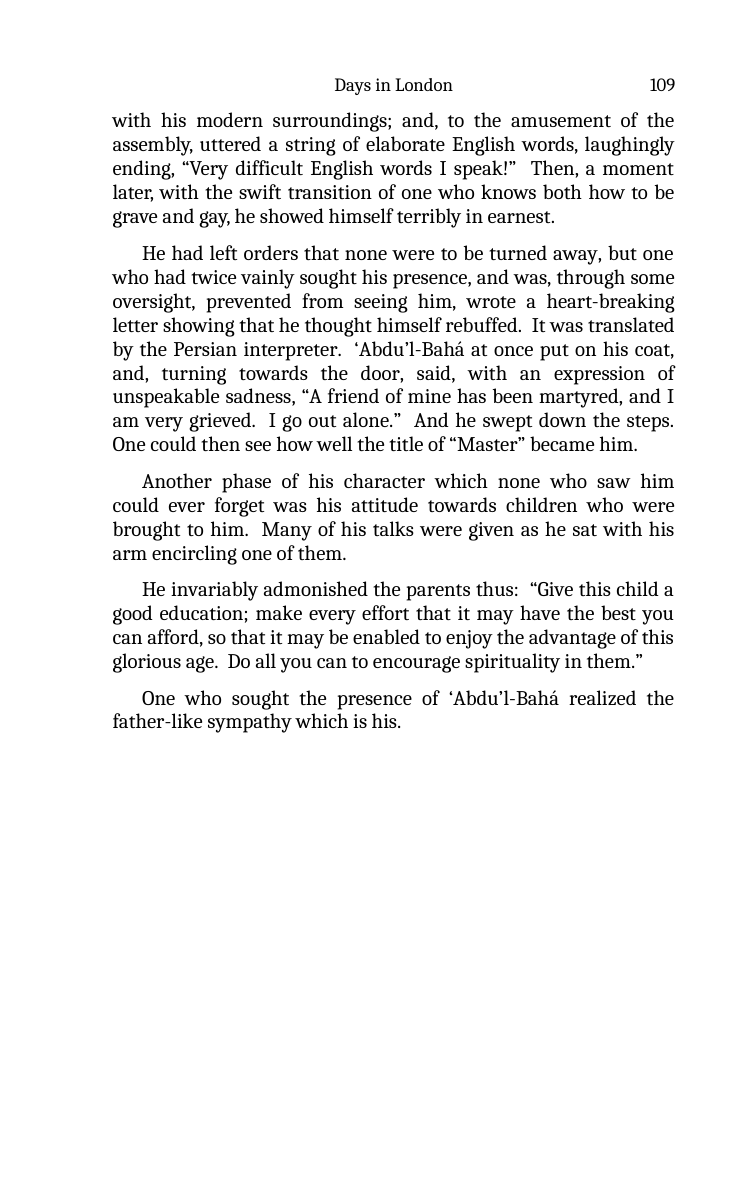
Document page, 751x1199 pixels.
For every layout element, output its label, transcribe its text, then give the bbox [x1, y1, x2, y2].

text with his modern surroundings; and, to the amusement of the assembly, uttered a string of elaborate English words, laughingly ending, “Very difficult English words I speak!” Then, a moment later, with the swift transition of one who knows both how to be grave and gay, he showed himself terribly in earnest. [112, 109, 675, 229]
text He had left orders that none were to be turned away, but one who had twice vainly sought his presence, and was, through some oversight, prevented from seeing him, wrote a heart-breaking letter showing that he thought himself rebuffed. It was translated by the Persian interpreter. ‘Abdu’l-Bahá at once put on his coat, and, turning towards the door, said, with an expression of unspeakable sadness, “A friend of mine has been martyred, and I am very grieved. I go out alone.” And he swept down the steps. One could then see how well the title of “Master” became him. [112, 241, 675, 457]
text Another phase of his character which none who saw him could ever forget was his attitude towards children who were brought to him. Many of his talks were given as he sat with his arm encircling one of them. [112, 469, 675, 565]
text He invariably admonished the parents thus: “Give this child a good education; make every effort that it may have the best you can afford, so that it may be enabled to enjoy the advantage of this glorious age. Do all you can to encourage spirituality in them.” [112, 578, 675, 674]
text One who sought the presence of ‘Abdu’l-Bahá realized the father-like sympathy which is his. [112, 686, 675, 734]
